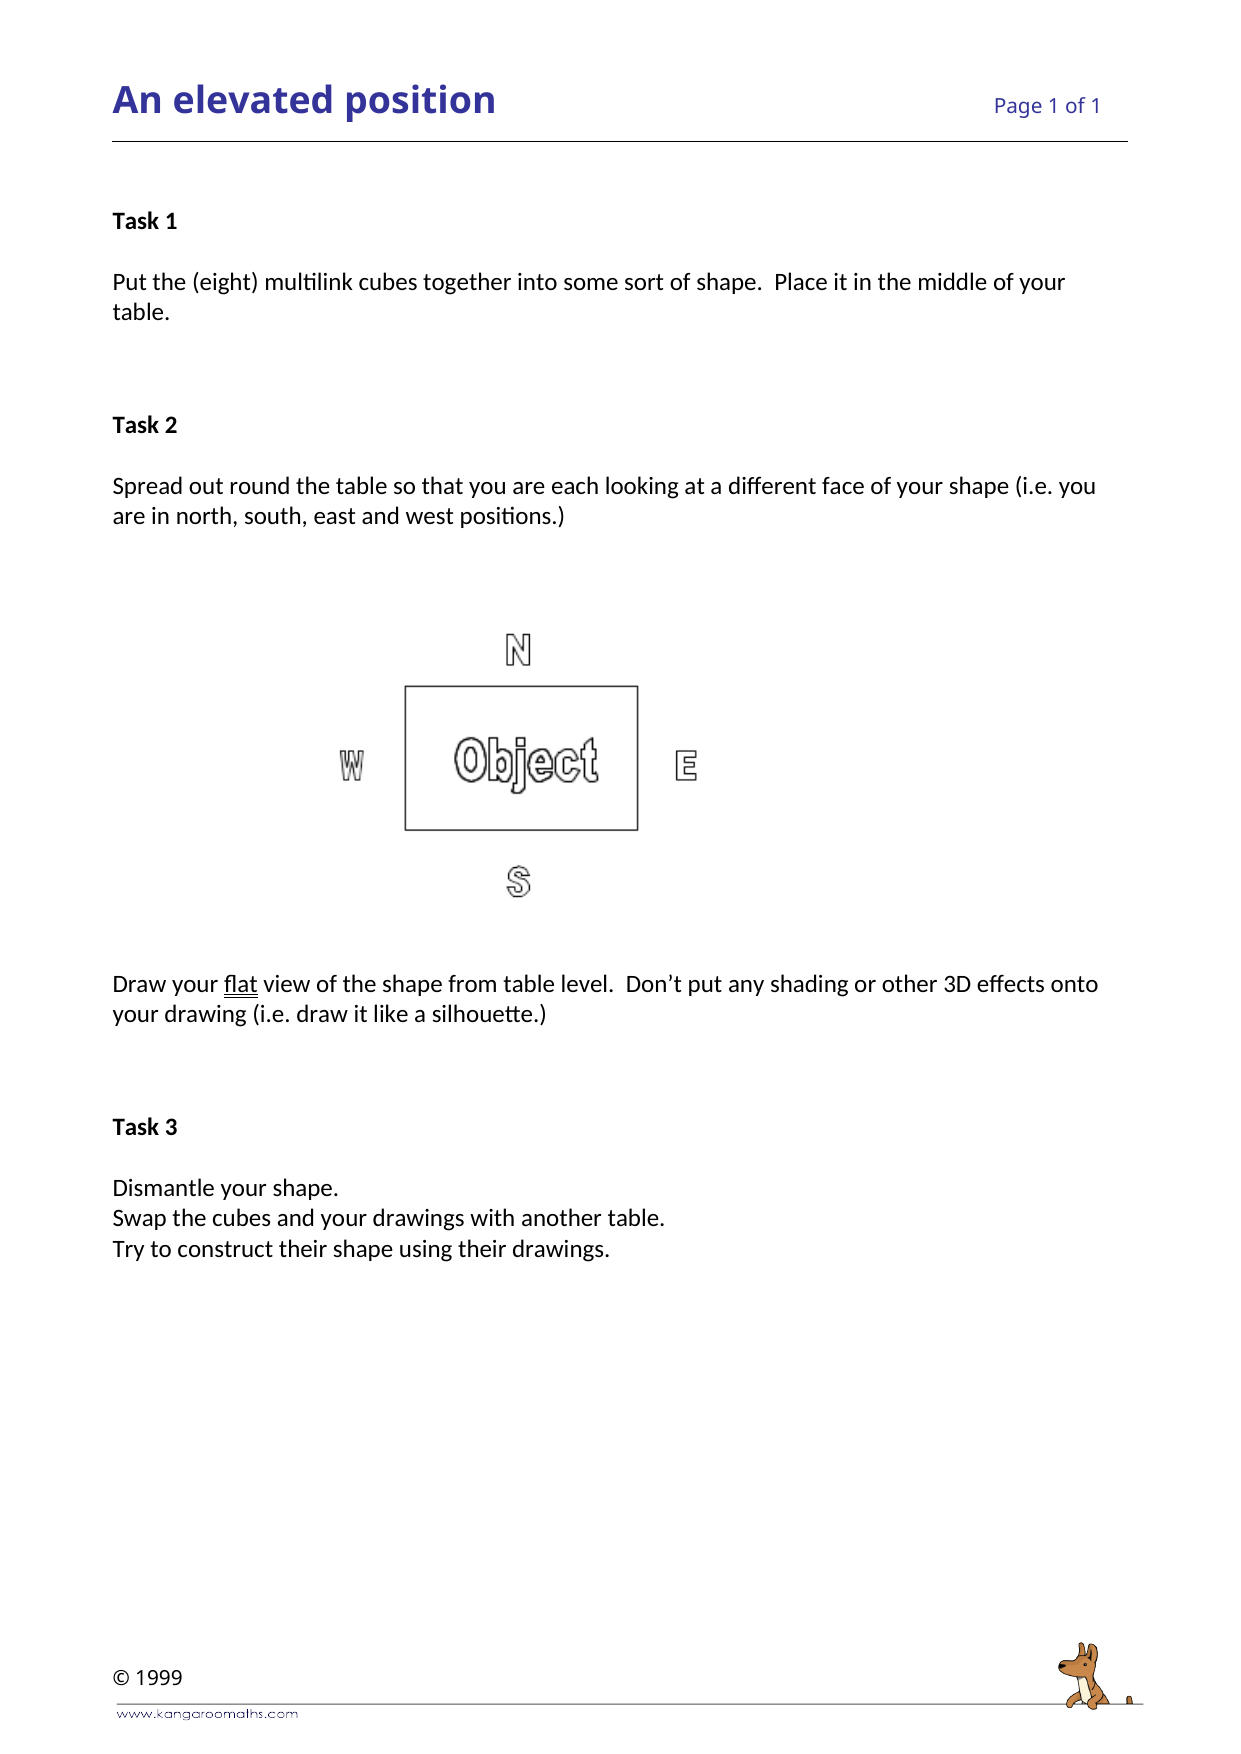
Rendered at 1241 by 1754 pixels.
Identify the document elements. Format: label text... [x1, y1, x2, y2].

subtitle Task 1 [112, 205, 1128, 235]
text Swap the cubes and your drawings with another table. [112, 1202, 1128, 1233]
text Put the (eight) multilink cubes together into some sort of shape. Place it in the middle of your table. [112, 266, 1128, 327]
text Try to construct their shape using their drawings. [112, 1233, 1128, 1263]
subtitle Task 2 [112, 409, 1128, 439]
text Spread out round the table so that you are each looking at a different face of your shape (i.e. you are in north, south, east and west positions.) [112, 470, 1128, 531]
text Dismantle your shape. [112, 1172, 1128, 1202]
text Draw your flat view of the shape from table level. Don’t put any shading or other 3D effects onto your drawing (i.e. draw it like a silhouette.) [112, 561, 1128, 1029]
picture [112, 1639, 1144, 1722]
subtitle Task 3 [112, 1111, 1128, 1141]
